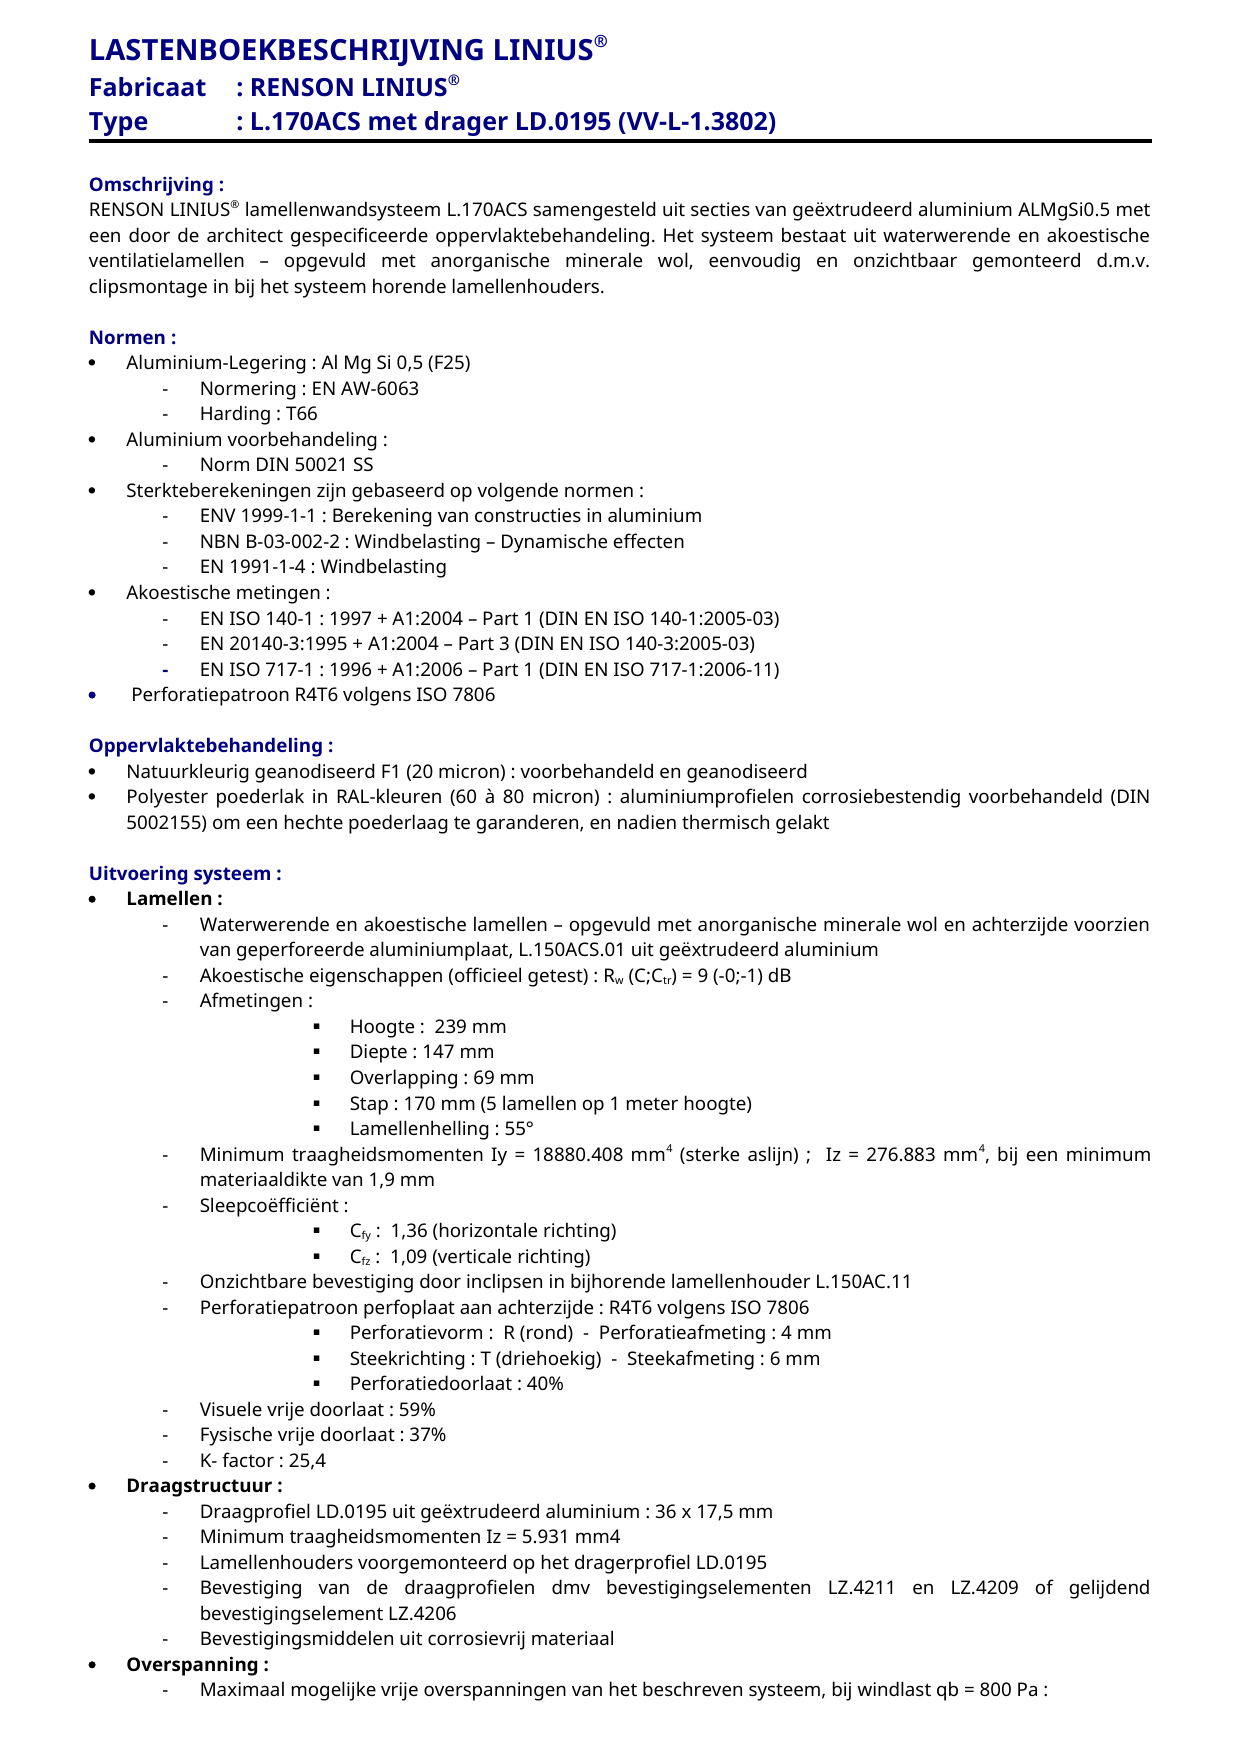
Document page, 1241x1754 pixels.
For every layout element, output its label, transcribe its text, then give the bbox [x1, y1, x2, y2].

list Overlapping : 69 mm [312, 1064, 1152, 1090]
list EN ISO 140-1 : 1997 + A1:2004 – Part 1 (DIN EN ISO 140-1:2005-03) [162, 605, 1152, 630]
list Stap : 170 mm (5 lamellen op 1 meter hoogte) [312, 1090, 1152, 1115]
list Norm DIN 50021 SS [162, 452, 1152, 477]
list Natuurkleurig geanodiseerd F1 (20 micron) : voorbehandeld en geanodiseerd [89, 758, 1152, 783]
list Maximaal mogelijke vrije overspanningen van het beschreven systeem, bij windlast qb = 800 Pa : [162, 1677, 1152, 1702]
text Normen : [89, 324, 1152, 350]
list Cfy : 1,36 (horizontale richting) [312, 1217, 1152, 1243]
list Perforatievorm : R (rond) - Perforatieafmeting : 4 mm [312, 1319, 1152, 1345]
list Waterwerende en akoestische lamellen – opgevuld met anorganische minerale wol en achterzijde voorzien van geperforeerde aluminiumplaat, L.150ACS.01 uit geëxtrudeerd aluminium [162, 911, 1152, 962]
list Visuele vrije doorlaat : 59% [162, 1396, 1152, 1422]
list Polyester poederlak in RAL-kleuren (60 à 80 micron) : aluminiumprofielen corrosiebestendig voorbehandeld (DIN 5002155) om een hechte poederlaag te garanderen, en nadien thermisch gelakt [89, 783, 1152, 834]
list Aluminium voorbehandeling : [89, 426, 1152, 452]
list Lamellenhelling : 55° [312, 1115, 1152, 1141]
list Perforatiepatroon R4T6 volgens ISO 7806 [89, 681, 1152, 707]
list Sleepcoëfficiënt : [162, 1192, 1152, 1217]
list Akoestische metingen : [89, 579, 1152, 605]
list Draagprofiel LD.0195 uit geëxtrudeerd aluminium : 36 x 17,5 mm [162, 1498, 1152, 1524]
list Lamellenhouders voorgemonteerd op het dragerprofiel LD.0195 [162, 1549, 1152, 1575]
list Steekrichting : T (driehoekig) - Steekafmeting : 6 mm [312, 1345, 1152, 1371]
list Aluminium-Legering : Al Mg Si 0,5 (F25) [89, 350, 1152, 375]
list Diepte : 147 mm [312, 1039, 1152, 1064]
text Fabricaat : RENSON LINIUS® [89, 69, 1152, 103]
text RENSON LINIUS® lamellenwandsysteem L.170ACS samengesteld uit secties van geëxtrudeerd aluminium ALMgSi0.5 met een door de architect gespecificeerde oppervlaktebehandeling. Het systeem bestaat uit waterwerende en akoestische ventilatielamellen – opgevuld met anorganische minerale wol, eenvoudig en onzichtbaar gemonteerd d.m.v. clipsmontage in bij het systeem horende lamellenhouders. [89, 197, 1152, 299]
list EN 20140-3:1995 + A1:2004 – Part 3 (DIN EN ISO 140-3:2005-03) [162, 630, 1152, 656]
list Sterkteberekeningen zijn gebaseerd op volgende normen : [89, 477, 1152, 503]
list NBN B-03-002-2 : Windbelasting – Dynamische effecten [162, 528, 1152, 554]
list Onzichtbare bevestiging door inclipsen in bijhorende lamellenhouder L.150AC.11 [162, 1268, 1152, 1294]
list Lamellen : [89, 886, 1152, 911]
list Fysische vrije doorlaat : 37% [162, 1422, 1152, 1447]
list EN ISO 717-1 : 1996 + A1:2006 – Part 1 (DIN EN ISO 717-1:2006-11) [162, 656, 1152, 681]
list Overspanning : [89, 1651, 1152, 1677]
text LASTENBOEKBESCHRIJVING LINIUS® [89, 29, 1152, 69]
list Bevestiging van de draagprofielen dmv bevestigingselementen LZ.4211 en LZ.4209 of gelijdend bevestigingselement LZ.4206 [162, 1575, 1152, 1626]
text Uitvoering systeem : [89, 860, 1152, 886]
list Normering : EN AW-6063 [162, 375, 1152, 401]
list Perforatiepatroon perfoplaat aan achterzijde : R4T6 volgens ISO 7806 [162, 1294, 1152, 1319]
list Bevestigingsmiddelen uit corrosievrij materiaal [162, 1626, 1152, 1651]
list EN 1991-1-4 : Windbelasting [162, 554, 1152, 579]
list K- factor : 25,4 [162, 1447, 1152, 1473]
text Oppervlaktebehandeling : [89, 732, 1152, 758]
list Draagstructuur : [89, 1473, 1152, 1498]
list ENV 1999-1-1 : Berekening van constructies in aluminium [162, 503, 1152, 528]
text Omschrijving : [89, 171, 1152, 197]
list Minimum traagheidsmomenten Iz = 5.931 mm4 [162, 1524, 1152, 1549]
list Hoogte : 239 mm [312, 1013, 1152, 1039]
list Akoestische eigenschappen (officieel getest) : Rw (C;Ctr) = 9 (-0;-1) dB [162, 962, 1152, 988]
list Perforatiedoorlaat : 40% [312, 1371, 1152, 1396]
text Type : L.170ACS met drager LD.0195 (VV-L-1.3802) [89, 103, 1152, 139]
list Cfz : 1,09 (verticale richting) [312, 1243, 1152, 1268]
list Minimum traagheidsmomenten Iy = 18880.408 mm4 (sterke aslijn) ; Iz = 276.883 mm4, bij een minimum materiaaldikte van 1,9 mm [162, 1141, 1152, 1192]
list Afmetingen : [162, 988, 1152, 1013]
list Harding : T66 [162, 401, 1152, 426]
